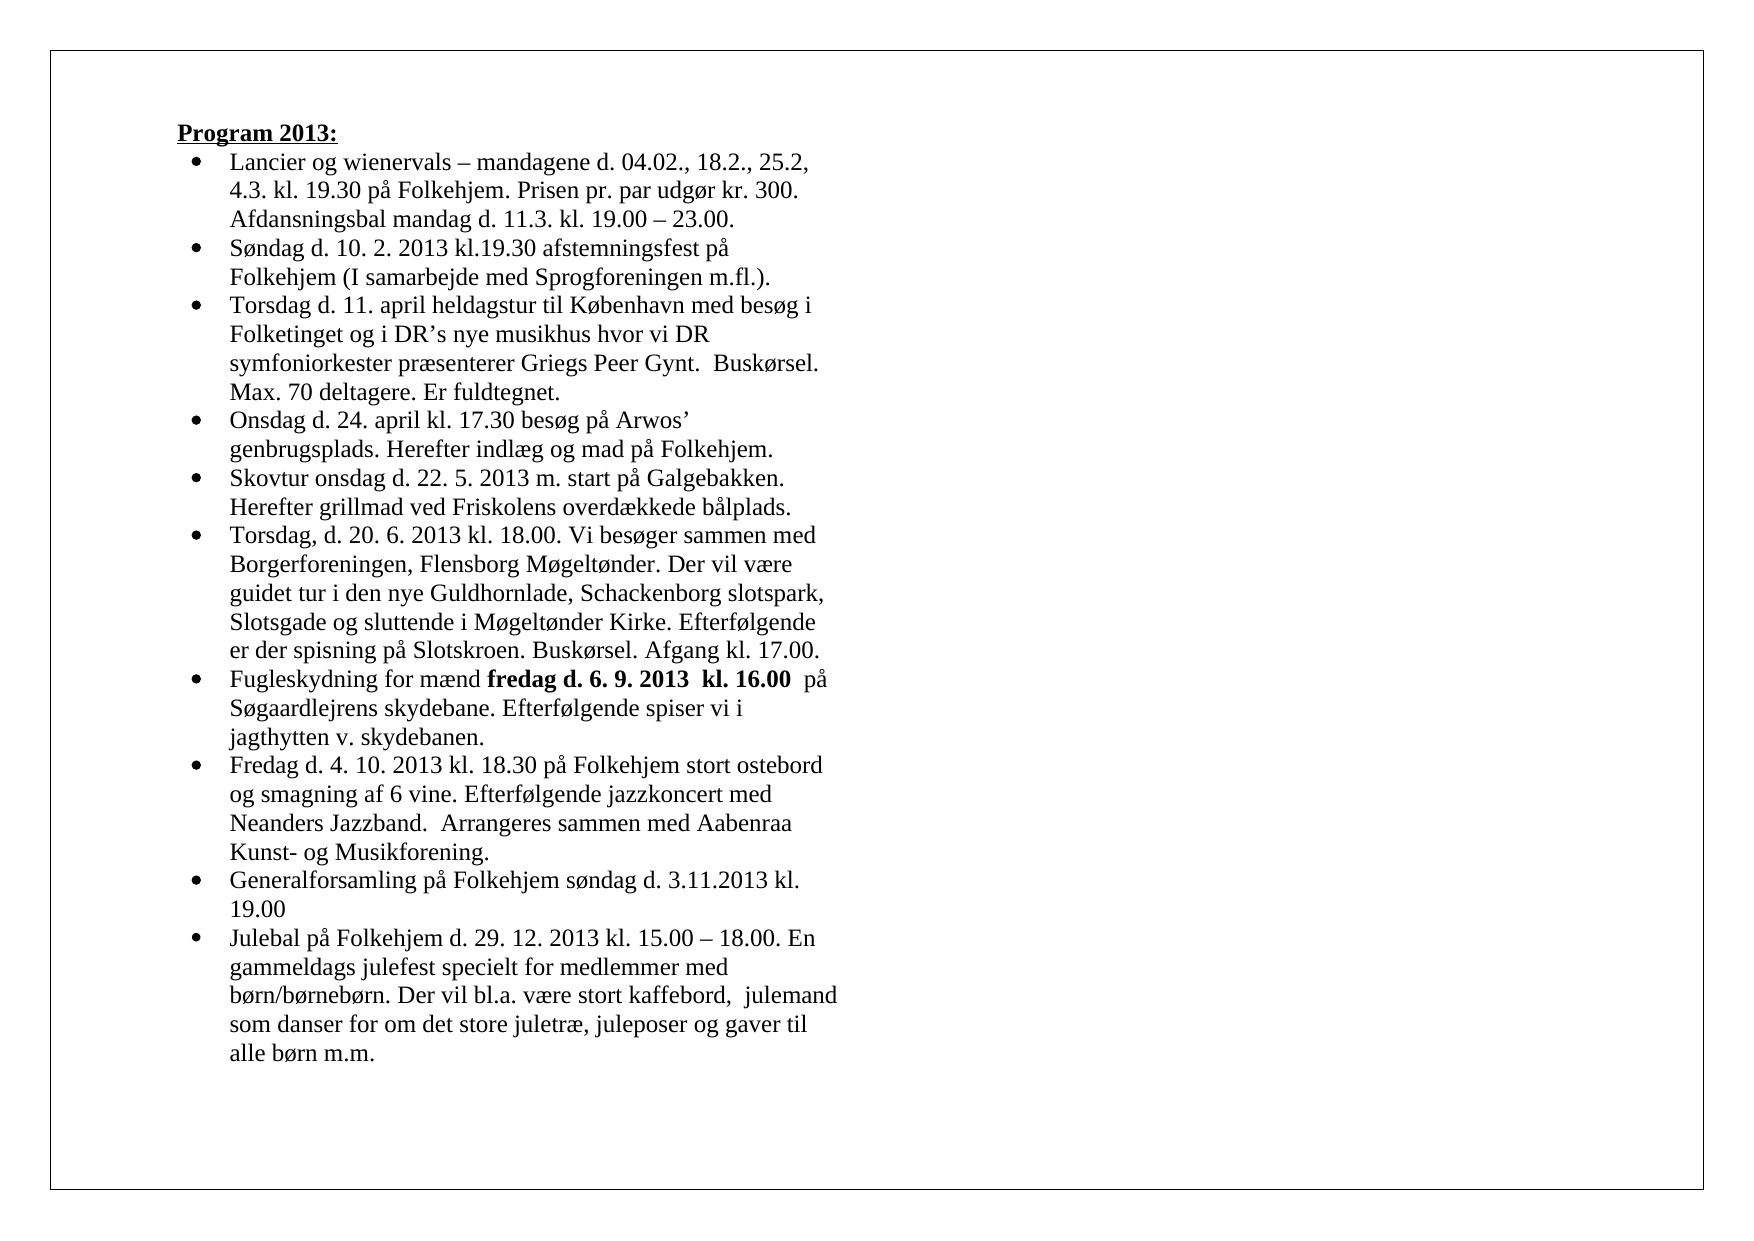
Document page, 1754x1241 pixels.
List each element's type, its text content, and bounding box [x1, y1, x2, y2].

list Skovtur onsdag d. 22. 5. 2013 m. start på Galgebakken. Herefter grillmad ved Friskolens overdækkede bålplads. [192, 463, 840, 521]
list Søndag d. 10. 2. 2013 kl.19.30 afstemningsfest på Folkehjem (I samarbejde med Sprogforeningen m.fl.). [192, 233, 840, 291]
list Onsdag d. 24. april kl. 17.30 besøg på Arwos’ genbrugsplads. Herefter indlæg og mad på Folkehjem. [192, 406, 840, 463]
list Torsdag d. 11. april heldagstur til København med besøg i Folketinget og i DR’s nye musikhus hvor vi DR symfoniorkester præsenterer Griegs Peer Gynt. Buskørsel. Max. 70 deltagere. Er fuldtegnet. [192, 291, 840, 406]
list Fugleskydning for mænd fredag d. 6. 9. 2013 kl. 16.00 på Søgaardlejrens skydebane. Efterfølgende spiser vi i jagthytten v. skydebanen. [192, 664, 840, 751]
list Julebal på Folkehjem d. 29. 12. 2013 kl. 15.00 – 18.00. En gammeldags julefest specielt for medlemmer med børn/børnebørn. Der vil bl.a. være stort kaffebord, julemand som danser for om det store juletræ, juleposer og gaver til alle børn m.m. [192, 923, 840, 1067]
list Generalforsamling på Folkehjem søndag d. 3.11.2013 kl. 19.00 [192, 866, 840, 923]
list Torsdag, d. 20. 6. 2013 kl. 18.00. Vi besøger sammen med Borgerforeningen, Flensborg Møgeltønder. Der vil være guidet tur i den nye Guldhornlade, Schackenborg slotspark, Slotsgade og sluttende i Møgeltønder Kirke. Efterfølgende er der spisning på Slotskroen. Buskørsel. Afgang kl. 17.00. [192, 521, 840, 664]
text Program 2013: [177, 118, 840, 147]
list Fredag d. 4. 10. 2013 kl. 18.30 på Folkehjem stort ostebord og smagning af 6 vine. Efterfølgende jazzkoncert med Neanders Jazzband. Arrangeres sammen med Aabenraa Kunst- og Musikforening. [192, 751, 840, 866]
list Lancier og wienervals – mandagene d. 04.02., 18.2., 25.2, 4.3. kl. 19.30 på Folkehjem. Prisen pr. par udgør kr. 300. Afdansningsbal mandag d. 11.3. kl. 19.00 – 23.00. [192, 147, 840, 233]
